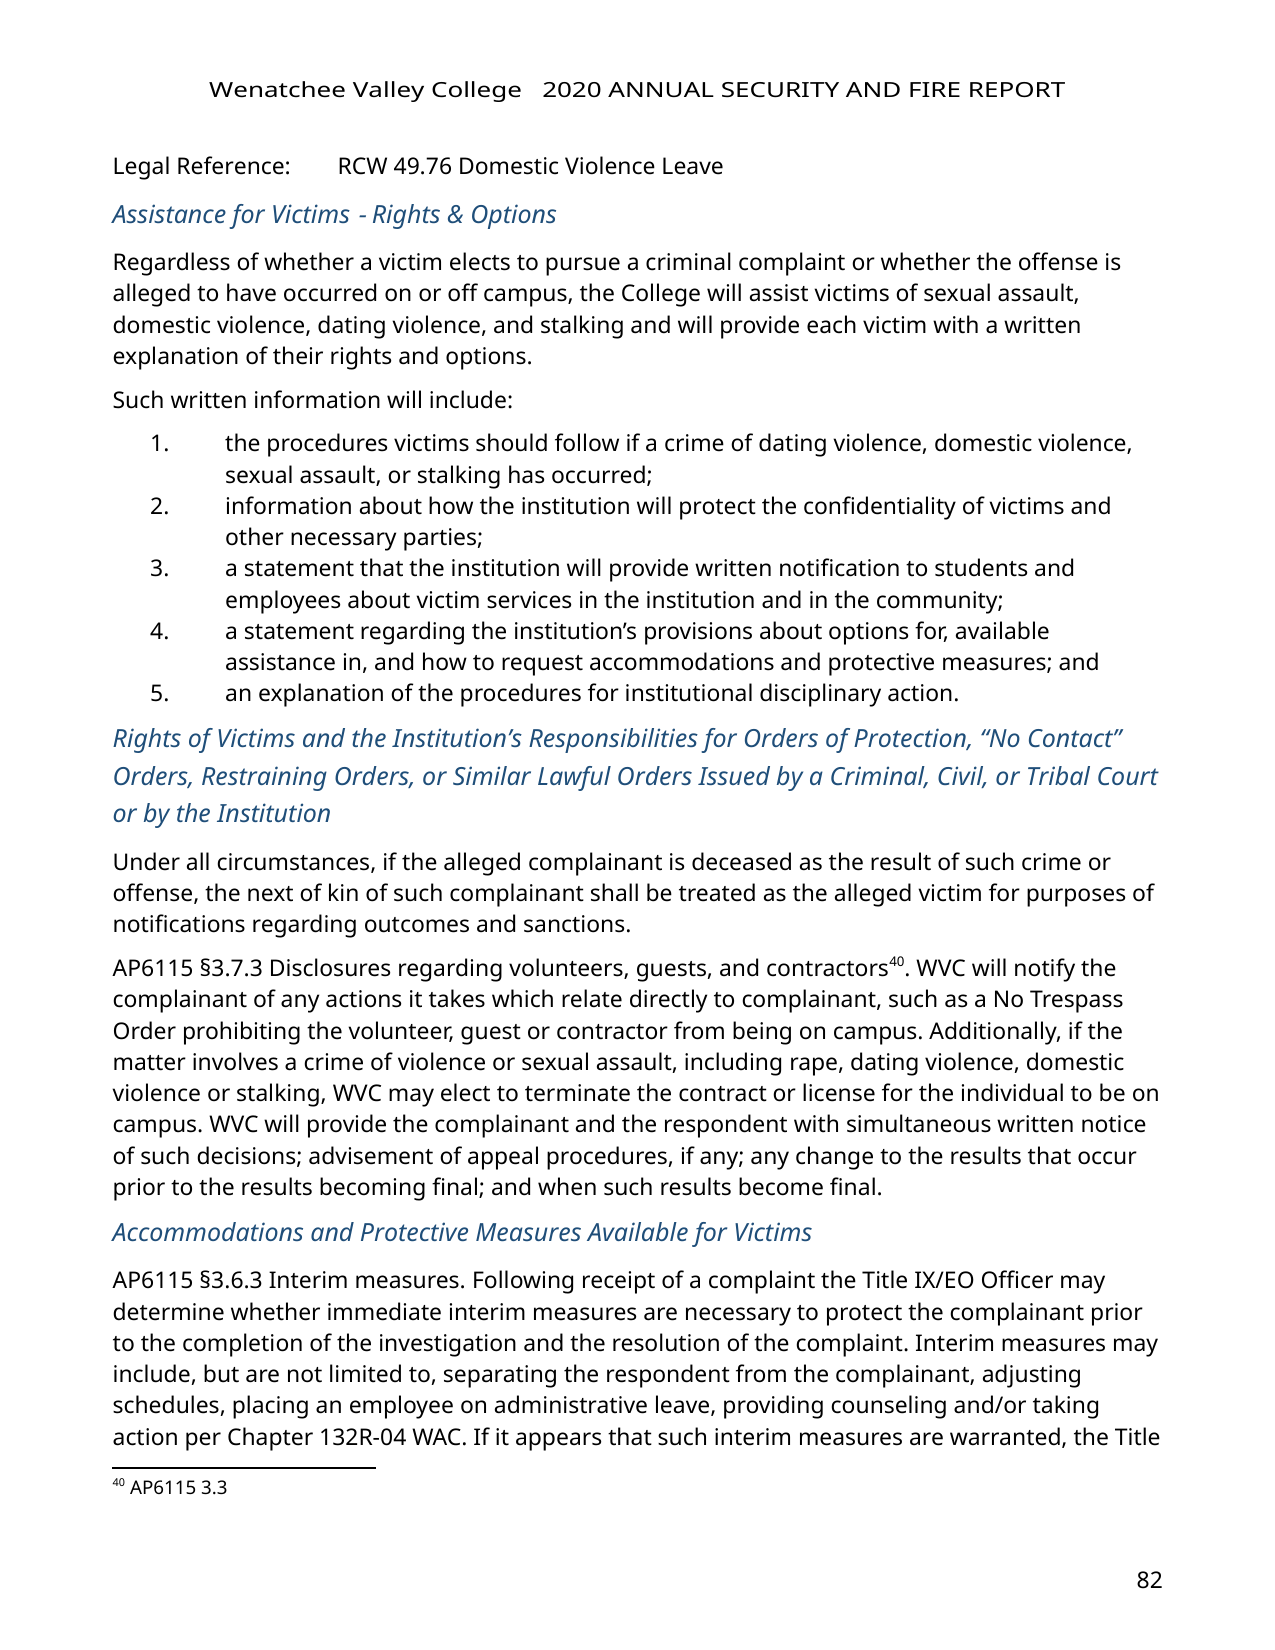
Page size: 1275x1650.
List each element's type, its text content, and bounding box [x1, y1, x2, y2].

list a statement that the institution will provide written notification to students and employees about victim services in the institution and in the community; [150, 552, 1162, 615]
subtitle Rights of Victims and the Institution’s Responsibilities for Orders of Protection, “No Contact” Orders, Restraining Orders, or Similar Lawful Orders Issued by a Criminal, Civil, or Tribal Court or by the Institution [112, 721, 1162, 830]
text Under all circumstances, if the alleged complainant is deceased as the result of such crime or offense, the next of kin of such complainant shall be treated as the alleged victim for purposes of notifications regarding outcomes and sanctions. [112, 846, 1162, 939]
text Such written information will include: [112, 384, 1162, 415]
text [112, 1264, 1162, 1452]
list the procedures victims should follow if a crime of dating violence, domestic violence, sexual assault, or stalking has occurred; [150, 427, 1162, 490]
text Regardless of whether a victim elects to pursue a criminal complaint or whether the offense is alleged to have occurred on or off campus, the College will assist victims of sexual assault, domestic violence, dating violence, and stalking and will provide each victim with a written explanation of their rights and options. [112, 246, 1162, 371]
text Legal Reference: RCW 49.76 Domestic Violence Leave [112, 150, 1162, 181]
subtitle Assistance for Victims ‐ Rights & Options [112, 196, 1162, 230]
list information about how the institution will protect the confidentiality of victims and other necessary parties; [150, 490, 1162, 552]
subtitle Accommodations and Protective Measures Available for Victims [112, 1214, 1162, 1249]
text AP6115 §3.7.3 Disclosures regarding volunteers, guests, and contractors. WVC will notify the complainant of any actions it takes which relate directly to complainant, such as a No Trespass Order prohibiting the volunteer, guest or contractor from being on campus. Additionally, if the matter involves a crime of violence or sexual assault, including rape, dating violence, domestic violence or stalking, WVC may elect to terminate the contract or license for the individual to be on campus. WVC will provide the complainant and the respondent with simultaneous written notice of such decisions; advisement of appeal procedures, if any; any change to the results that occur prior to the results becoming final; and when such results become final. [112, 952, 1162, 1202]
list a statement regarding the institution’s provisions about options for, available assistance in, and how to request accommodations and protective measures; and [150, 615, 1162, 677]
list an explanation of the procedures for institutional disciplinary action. [150, 677, 1162, 709]
